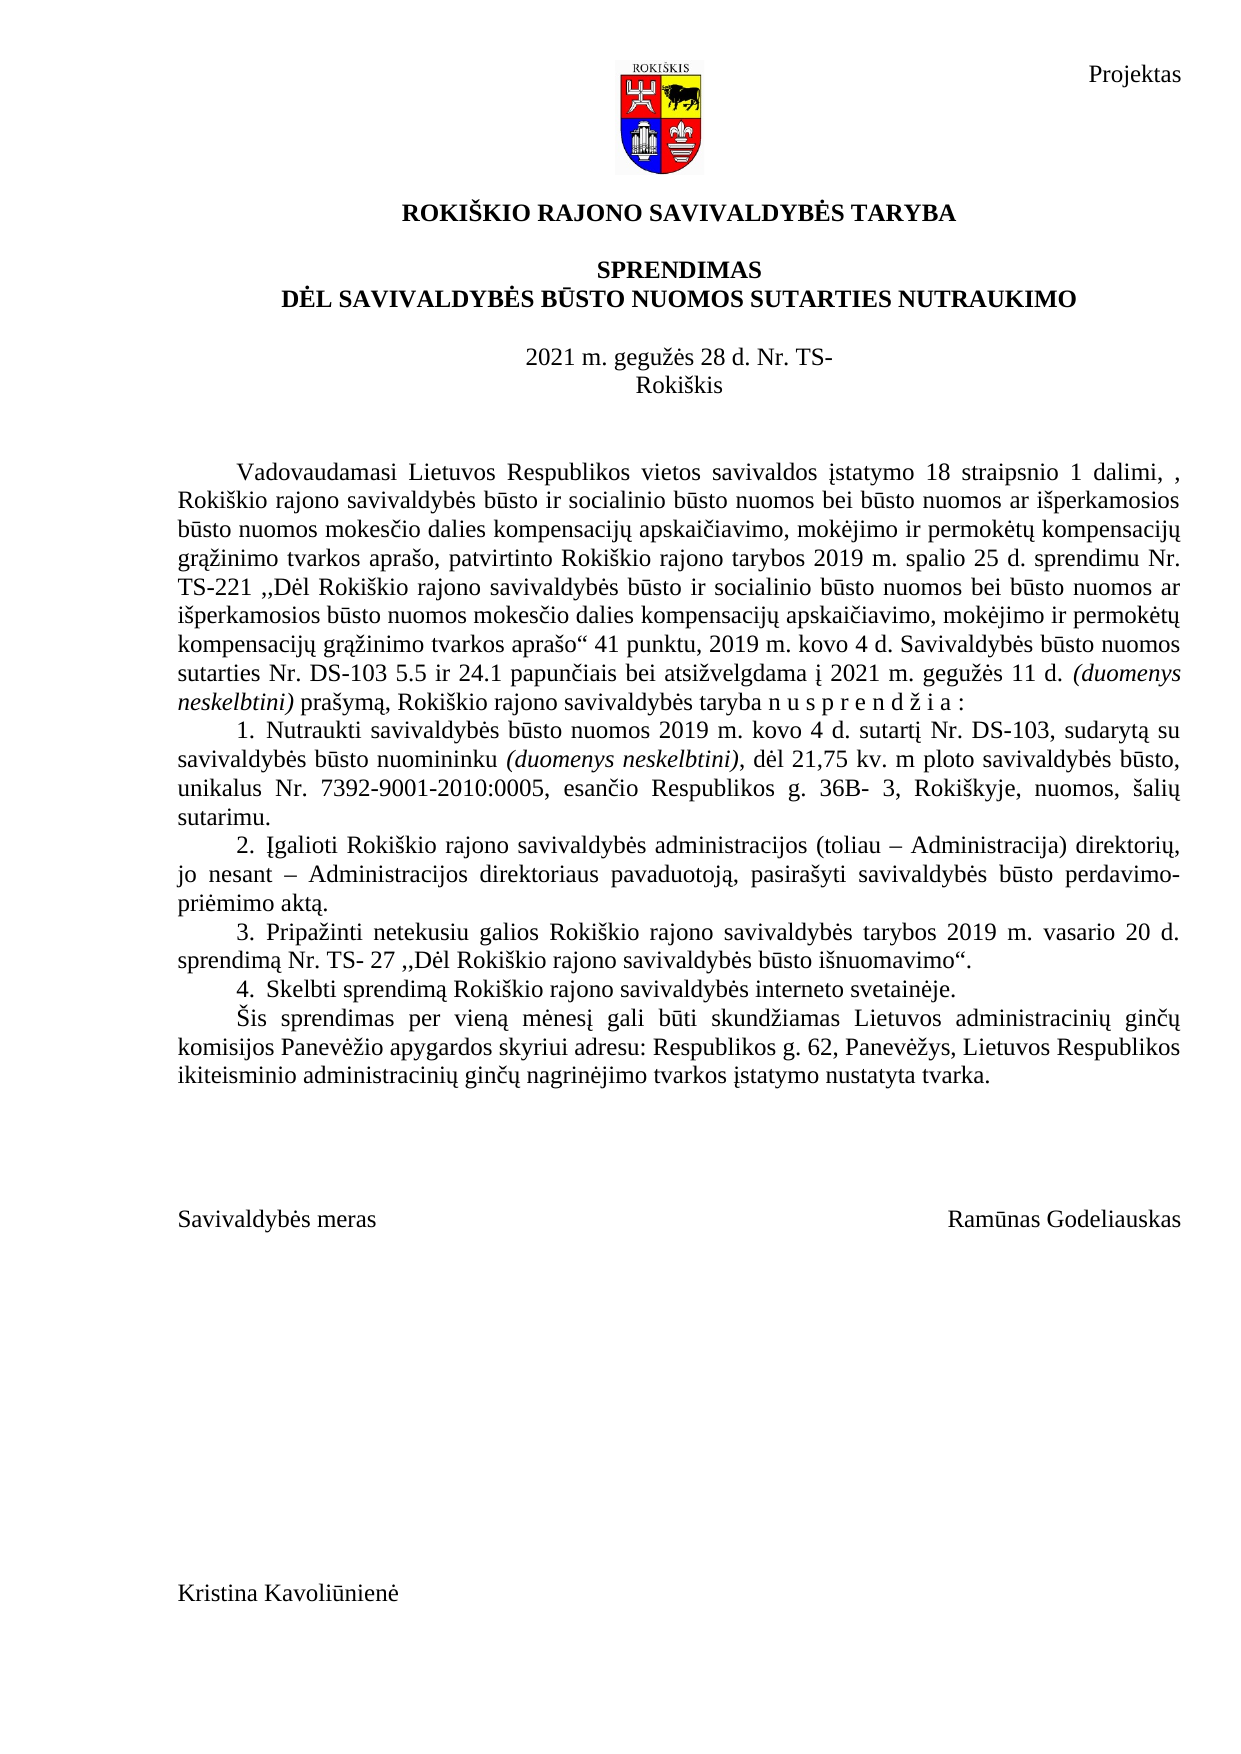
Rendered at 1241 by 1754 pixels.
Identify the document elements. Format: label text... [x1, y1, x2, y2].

text Kristina Kavoliūnienė [177, 1578, 1181, 1607]
text Rokiškis [177, 371, 1181, 399]
list Nutraukti savivaldybės būsto nuomos 2019 m. kovo 4 d. sutartį Nr. DS-103, sudarytą su savivaldybės būsto nuomininku (duomenys neskelbtini), dėl 21,75 kv. m ploto savivaldybės būsto, unikalus Nr. 7392-9001-2010:0005, esančio Respublikos g. 36B- 3, Rokiškyje, nuomos, šalių sutarimu. [177, 716, 1181, 831]
text Šis sprendimas per vieną mėnesį gali būti skundžiamas Lietuvos administracinių ginčų komisijos Panevėžio apygardos skyriui adresu: Respublikos g. 62, Panevėžys, Lietuvos Respublikos ikiteisminio administracinių ginčų nagrinėjimo tvarkos įstatymo nustatyta tvarka. [177, 1003, 1181, 1089]
table_header Savivaldybės meras [166, 1204, 679, 1233]
list Įgalioti Rokiškio rajono savivaldybės administracijos (toliau – Administracija) direktorių, jo nesant – Administracijos direktoriaus pavaduotoją, pasirašyti savivaldybės būsto perdavimo-priėmimo aktą. [177, 831, 1181, 917]
text Vadovaudamasi Lietuvos Respublikos vietos savivaldos įstatymo 18 straipsnio 1 dalimi, , Rokiškio rajono savivaldybės būsto ir socialinio būsto nuomos bei būsto nuomos ar išperkamosios būsto nuomos mokesčio dalies kompensacijų apskaičiavimo, mokėjimo ir permokėtų kompensacijų grąžinimo tvarkos aprašo, patvirtinto Rokiškio rajono tarybos 2019 m. spalio 25 d. sprendimu Nr. TS-221 ,,Dėl Rokiškio rajono savivaldybės būsto ir socialinio būsto nuomos bei būsto nuomos ar išperkamosios būsto nuomos mokesčio dalies kompensacijų apskaičiavimo, mokėjimo ir permokėtų kompensacijų grąžinimo tvarkos aprašo“ 41 punktu, 2019 m. kovo 4 d. Savivaldybės būsto nuomos sutarties Nr. DS-103 5.5 ir 24.1 papunčiais bei atsižvelgdama į 2021 m. gegužės 11 d. (duomenys neskelbtini) prašymą, Rokiškio rajono savivaldybės taryba nusprendžia: [177, 457, 1181, 716]
list Pripažinti netekusiu galios Rokiškio rajono savivaldybės tarybos 2019 m. vasario 20 d. sprendimą Nr. TS- 27 ,,Dėl Rokiškio rajono savivaldybės būsto išnuomavimo“. [177, 917, 1181, 974]
picture [615, 60, 705, 175]
text 2021 m. gegužės 28 d. Nr. TS- [177, 342, 1181, 371]
text DĖL SAVIVALDYBĖS BŪSTO NUOMOS SUTARTIES NUTRAUKIMO [177, 284, 1181, 313]
table_header Ramūnas Godeliauskas [679, 1204, 1192, 1233]
list Skelbti sprendimą Rokiškio rajono savivaldybės interneto svetainėje. [177, 974, 1181, 1003]
